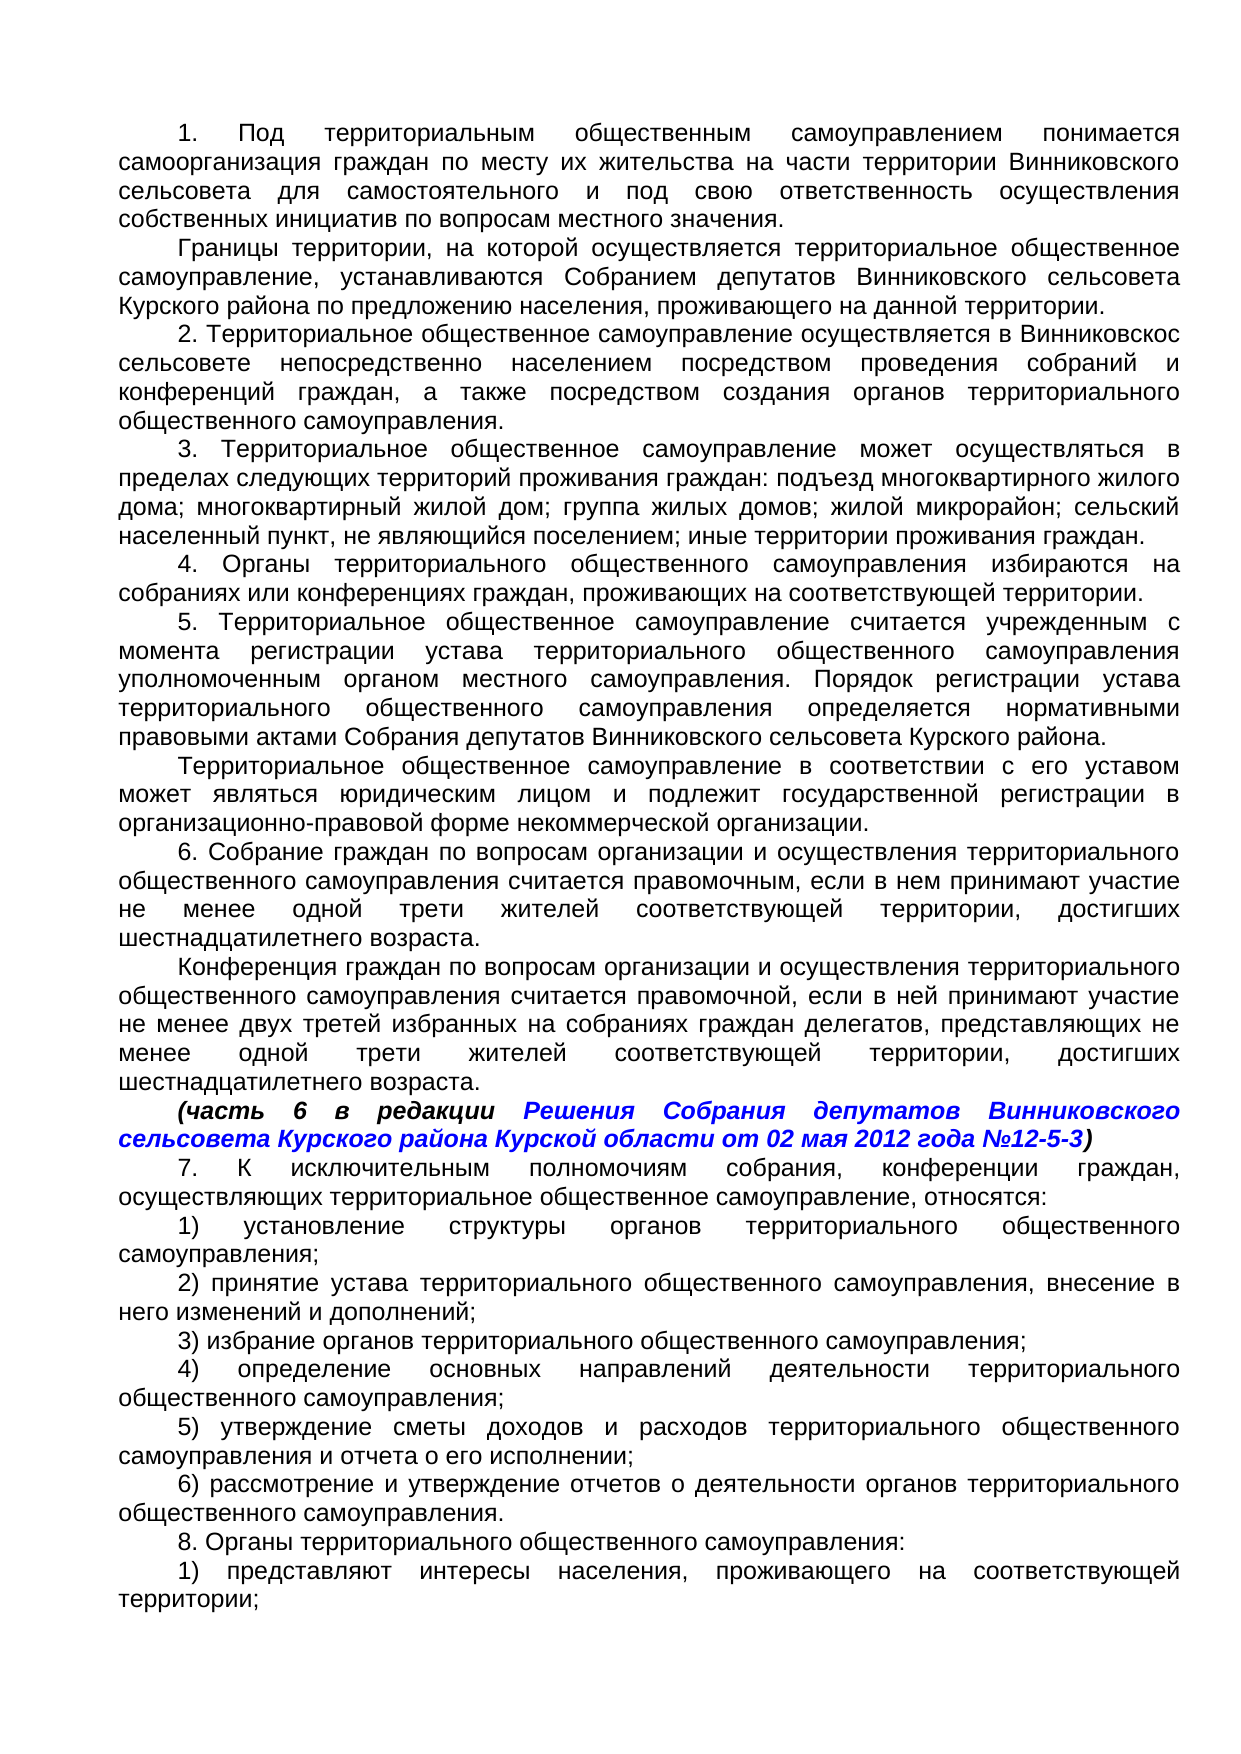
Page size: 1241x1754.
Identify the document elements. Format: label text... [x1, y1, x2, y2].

text 4) определение основных направлений деятельности территориального общественного самоуправления; [118, 1354, 1181, 1412]
text 6. Собрание граждан по вопросам организации и осуществления территориального общественного самоуправления считается правомочным, если в нем принимают участие не менее одной трети жителей соответствующей территории, достигших шестнадцатилетнего возраста. [118, 837, 1181, 952]
text 1) представляют интересы населения, проживающего на соответствующей территории; [118, 1556, 1181, 1613]
text 5. Территориальное общественное самоуправление считается учрежденным с момента регистрации устава территориального общественного самоуправления уполномоченным органом местного самоуправления. Порядок регистрации устава территориального общественного самоуправления определяется нормативными правовыми актами Собрания депутатов Винниковского сельсовета Курского района. [118, 607, 1181, 751]
text 3) избрание органов территориального общественного самоуправления; [118, 1326, 1181, 1354]
text 8. Органы территориального общественного самоуправления: [118, 1527, 1181, 1556]
text 5) утверждение сметы доходов и расходов территориального общественного самоуправления и отчета о его исполнении; [118, 1412, 1181, 1469]
text 2. Территориальное общественное самоуправление осуществляется в Винниковскос сельсовете непосредственно населением посредством проведения собраний и конференций граждан, а также посредством создания органов территориального общественного самоуправления. [118, 319, 1181, 434]
text 1) установление структуры органов территориального общественного самоуправления; [118, 1211, 1181, 1268]
text 7. К исключительным полномочиям собрания, конференции граждан, осуществляющих территориальное общественное самоуправление, относятся: [118, 1153, 1181, 1211]
text Границы территории, на которой осуществляется территориальное общественное самоуправление, устанавливаются Собранием депутатов Винниковского сельсовета Курского района по предложению населения, проживающего на данной территории. [118, 233, 1181, 319]
text 1. Под территориальным общественным самоуправлением понимается самоорганизация граждан по месту их жительства на части территории Винниковского сельсовета для самостоятельного и под свою ответственность осуществления собственных инициатив по вопросам местного значения. [118, 118, 1181, 233]
text Конференция граждан по вопросам организации и осуществления территориального общественного самоуправления считается правомочной, если в ней принимают участие не менее двух третей избранных на собраниях граждан делегатов, представляющих не менее одной трети жителей соответствующей территории, достигших шестнадцатилетнего возраста. [118, 952, 1181, 1096]
text 6) рассмотрение и утверждение отчетов о деятельности органов территориального общественного самоуправления. [118, 1469, 1181, 1527]
text Территориальное общественное самоуправление в соответствии с его уставом может являться юридическим лицом и подлежит государственной регистрации в организационно-правовой форме некоммерческой организации. [118, 751, 1181, 837]
text 4. Органы территориального общественного самоуправления избираются на собраниях или конференциях граждан, проживающих на соответствующей территории. [118, 549, 1181, 607]
text 2) принятие устава территориального общественного самоуправления, внесение в него изменений и дополнений; [118, 1268, 1181, 1326]
text 3. Территориальное общественное самоуправление может осуществляться в пределах следующих территорий проживания граждан: подъезд многоквартирного жилого дома; многоквартирный жилой дом; группа жилых домов; жилой микрорайон; сельский населенный пункт, не являющийся поселением; иные территории проживания граждан. [118, 434, 1181, 549]
text (часть 6 в редакции Решения Собрания депутатов Винниковского сельсовета Курского района Курской области от 02 мая 2012 года №12-5-3) [118, 1096, 1181, 1153]
